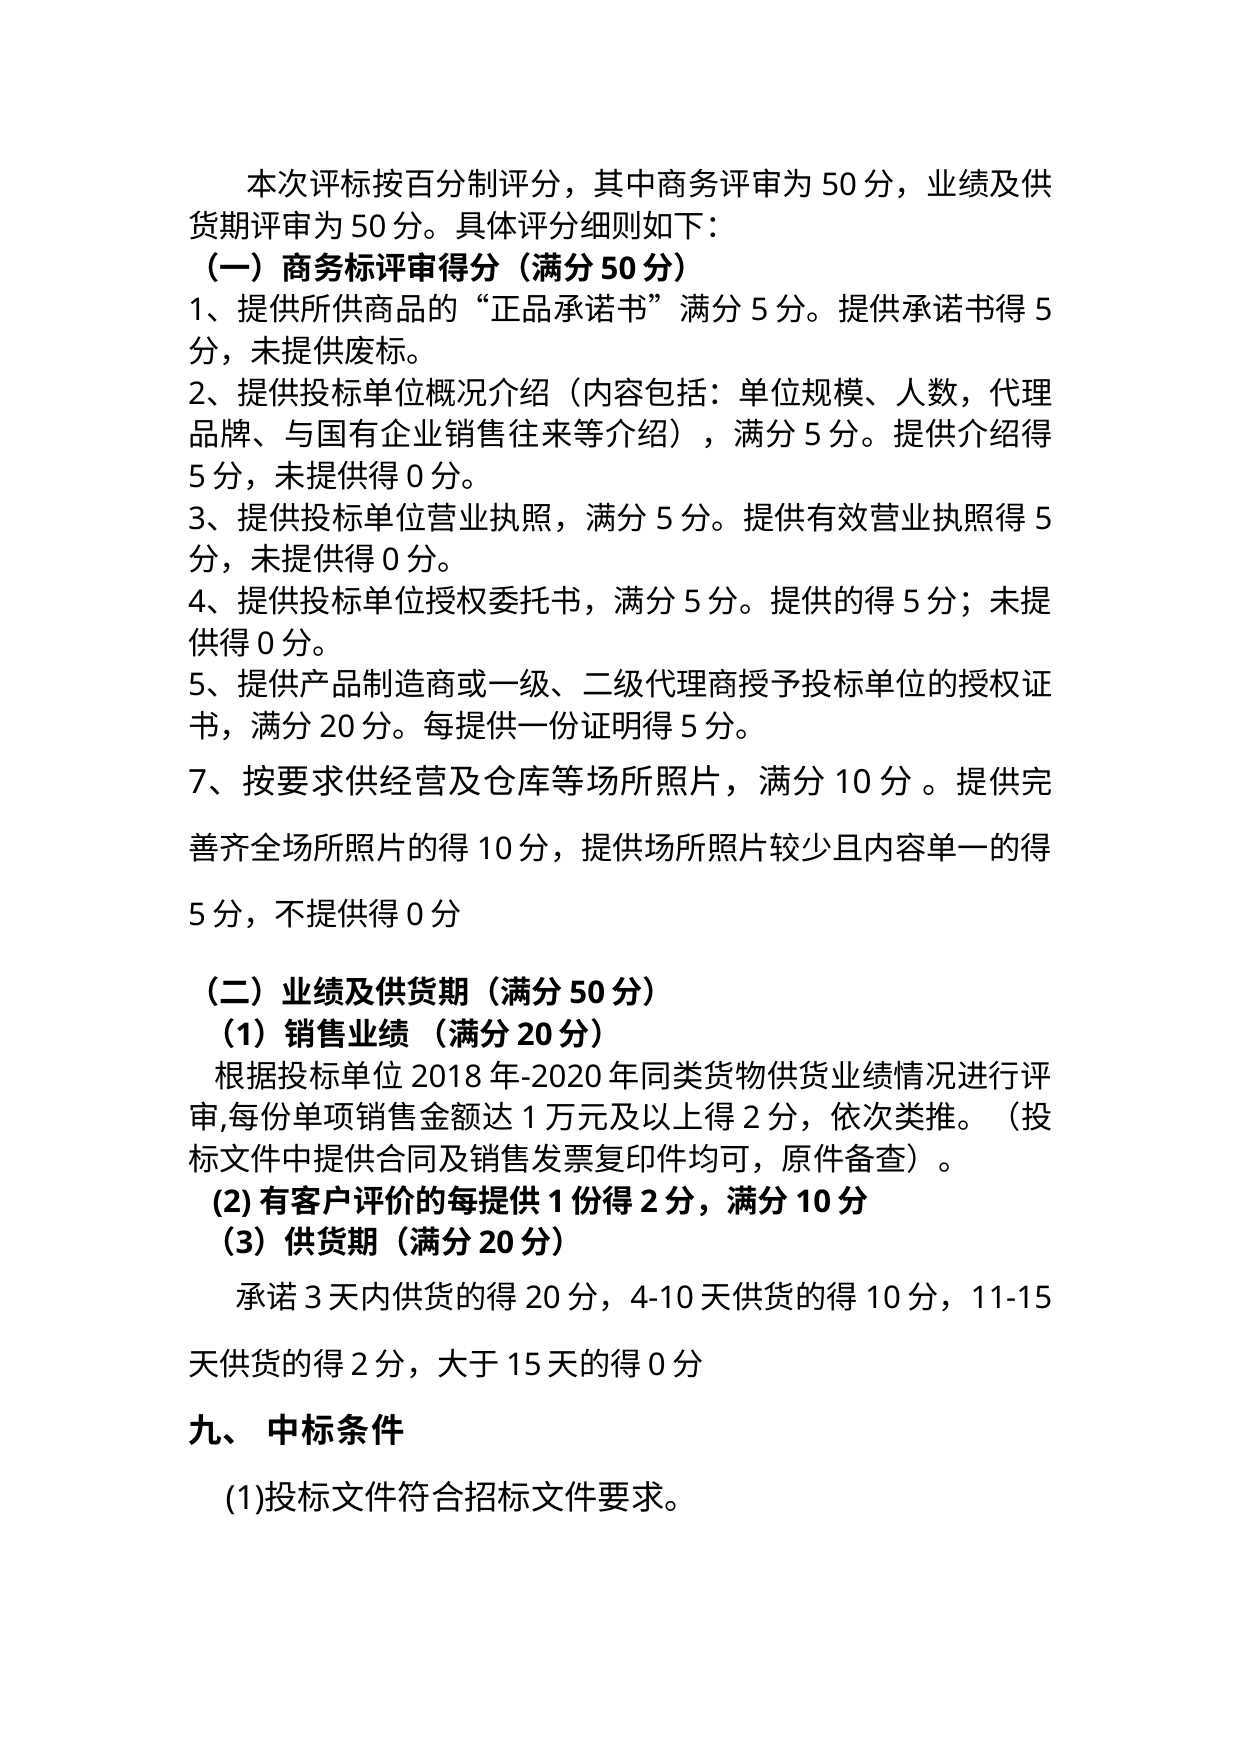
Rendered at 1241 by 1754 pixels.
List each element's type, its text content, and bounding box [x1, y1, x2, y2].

text （一）商务标评审得分（满分50分） [188, 246, 1052, 287]
text (2) 有客户评价的每提供1份得2分，满分10分 [188, 1179, 1052, 1220]
text 根据投标单位2018年-2020年同类货物供货业绩情况进行评审,每份单项销售金额达1万元及以上得2分，依次类推。（投标文件中提供合同及销售发票复印件均可，原件备查）。 [188, 1054, 1052, 1179]
text 本次评标按百分制评分，其中商务评审为50分，业绩及供货期评审为50分。具体评分细则如下： [188, 162, 1052, 246]
text 4、提供投标单位授权委托书，满分5分。提供的得5分；未提供得0分。 [188, 579, 1052, 662]
text 3、提供投标单位营业执照，满分5分。提供有效营业执照得5分，未提供得0分。 [188, 496, 1052, 579]
text （3）供货期（满分20分） [188, 1220, 1052, 1262]
text 7、按要求供经营及仓库等场所照片，满分10分 。提供完善齐全场所照片的得10分，提供场所照片较少且内容单一的得5分，不提供得0分 [188, 746, 1052, 945]
text 2、提供投标单位概况介绍（内容包括：单位规模、人数，代理品牌、与国有企业销售往来等介绍），满分5分。提供介绍得5分，未提供得0分。 [188, 371, 1052, 496]
text (1)投标文件符合招标文件要求。 [225, 1461, 1052, 1528]
text 5、提供产品制造商或一级、二级代理商授予投标单位的授权证书，满分20分。每提供一份证明得5分。 [188, 662, 1052, 746]
text （1）销售业绩 （满分20分） [188, 1012, 1052, 1054]
text （二）业绩及供货期（满分50分） [188, 970, 1052, 1012]
text 1、提供所供商品的“正品承诺书”满分5分。提供承诺书得5分，未提供废标。 [188, 287, 1052, 371]
text 九、 中标条件 [188, 1395, 1052, 1461]
text 承诺3天内供货的得20分，4-10天供货的得10分，11-15天供货的得2分，大于15天的得0分 [188, 1262, 1052, 1395]
